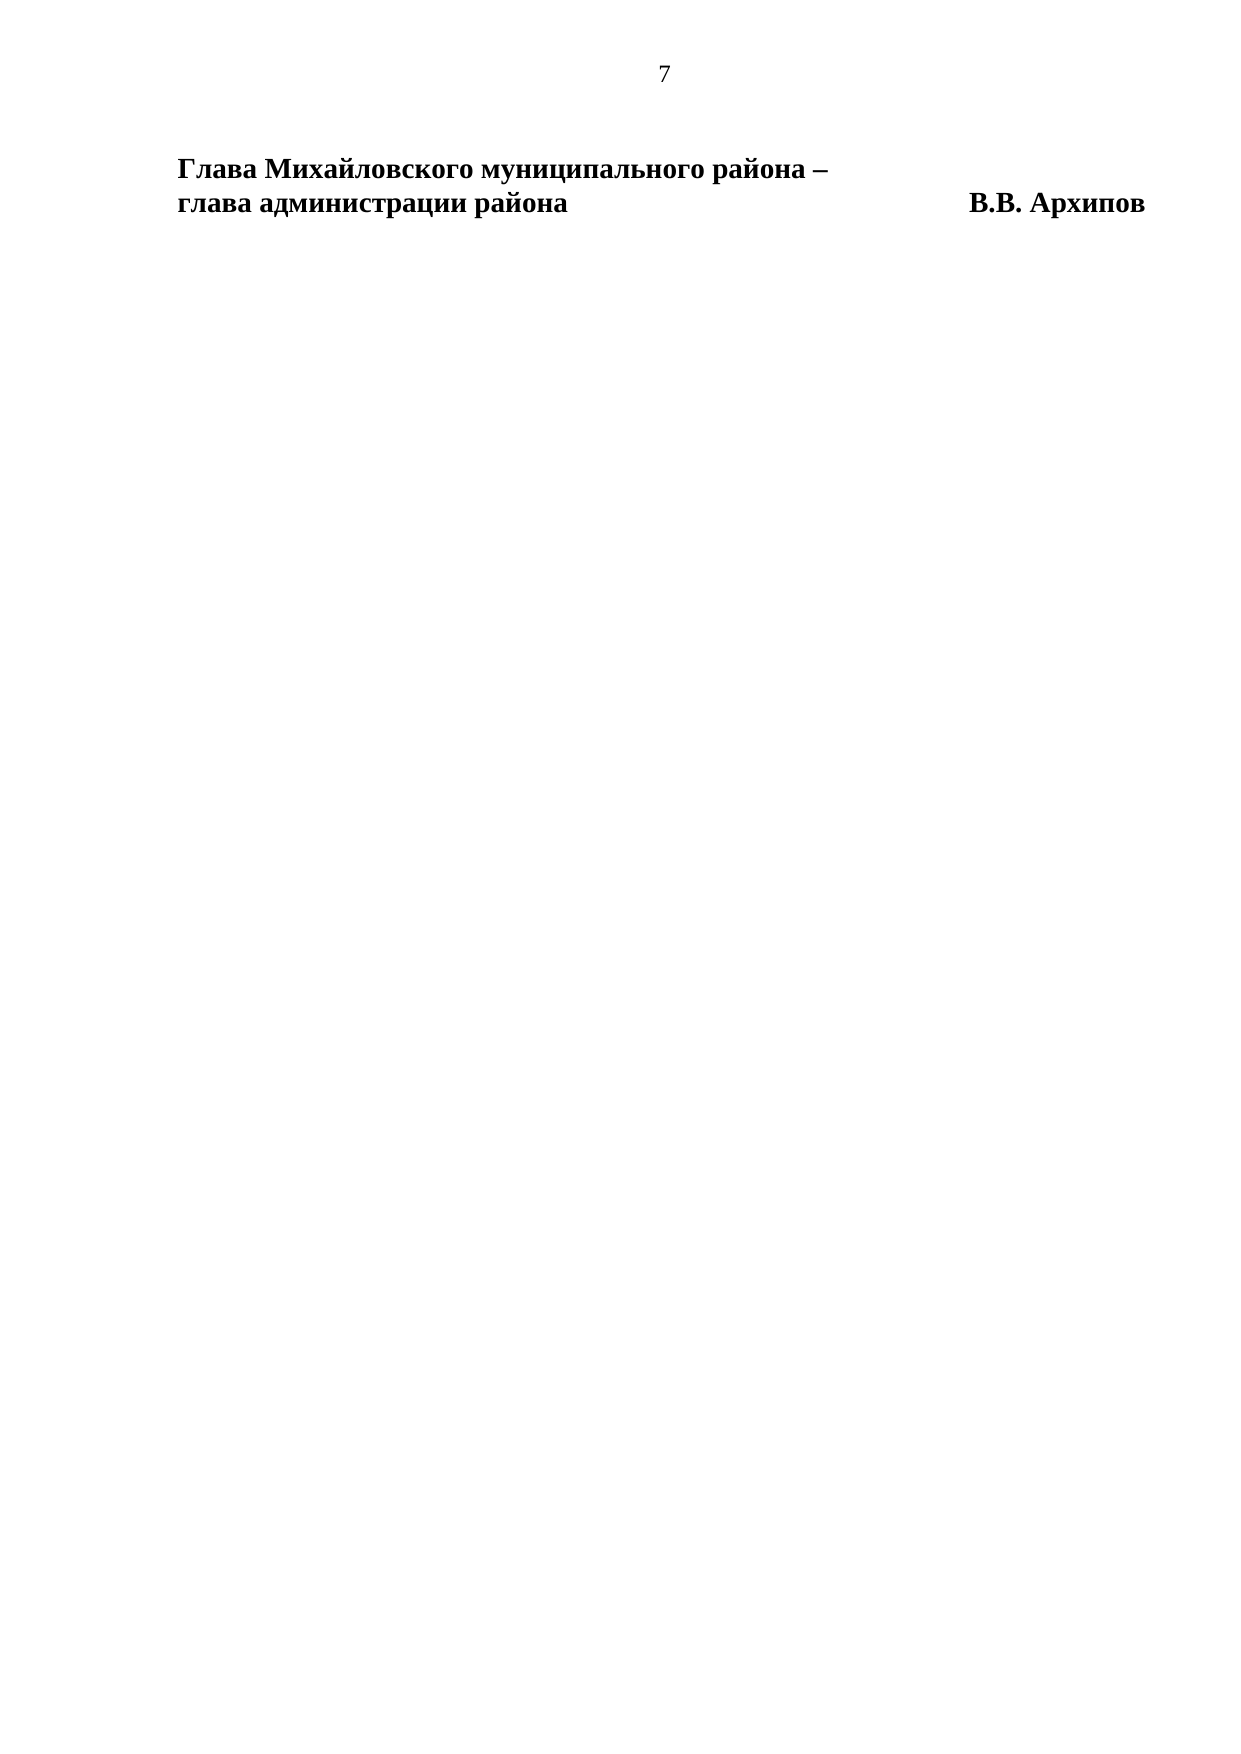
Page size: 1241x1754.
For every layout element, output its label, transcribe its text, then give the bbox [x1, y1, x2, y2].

text Глава Михайловского муниципального района – [177, 152, 1152, 185]
text глава администрации района В.В. Архипов [177, 185, 1152, 219]
